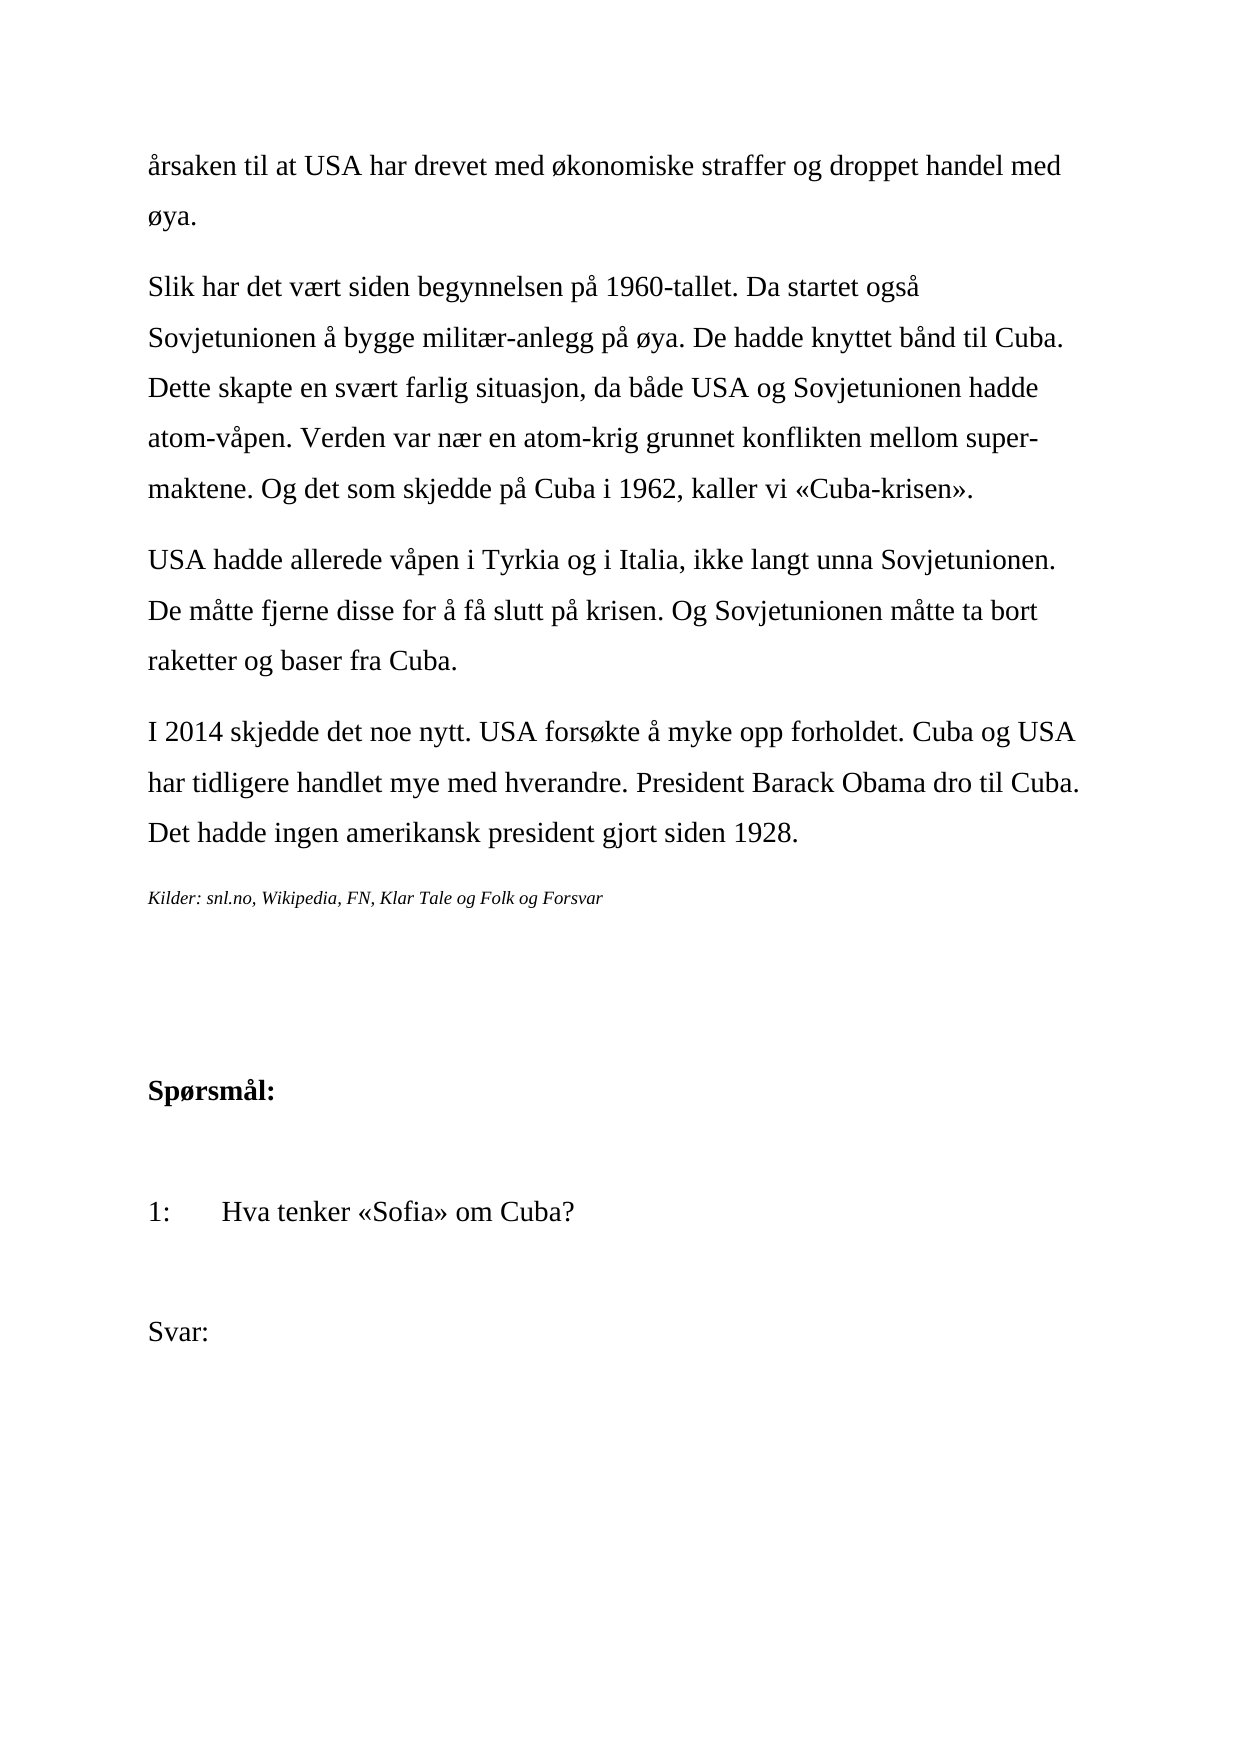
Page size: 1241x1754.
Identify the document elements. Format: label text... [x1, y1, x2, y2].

text Slik har det vært siden begynnelsen på 1960-tallet. Da startet også Sovjetunionen å bygge militær-anlegg på øya. De hadde knyttet bånd til Cuba. Dette skapte en svært farlig situasjon, da både USA og Sovjetunionen hadde atom-våpen. Verden var nær en atom-krig grunnet konflikten mellom super-maktene. Og det som skjedde på Cuba i 1962, kaller vi «Cuba-krisen». [148, 269, 1093, 504]
text I 2014 skjedde det noe nytt. USA forsøkte å myke opp forholdet. Cuba og USA har tidligere handlet mye med hverandre. President Barack Obama dro til Cuba. Det hadde ingen amerikansk president gjort siden 1928. [148, 714, 1093, 849]
text USA hadde allerede våpen i Tyrkia og i Italia, ikke langt unna Sovjetunionen. De måtte fjerne disse for å få slutt på krisen. Og Sovjetunionen måtte ta bort raketter og baser fra Cuba. [148, 542, 1093, 676]
subtitle Svar: [148, 1314, 1093, 1347]
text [148, 148, 1093, 231]
text Kilder: snl.no, Wikipedia, FN, Klar Tale og Folk og Forsvar [148, 887, 1093, 908]
subtitle 1: Hva tenker «Sofia» om Cuba? [148, 1194, 1093, 1285]
subtitle Spørsmål: [148, 1073, 1093, 1164]
